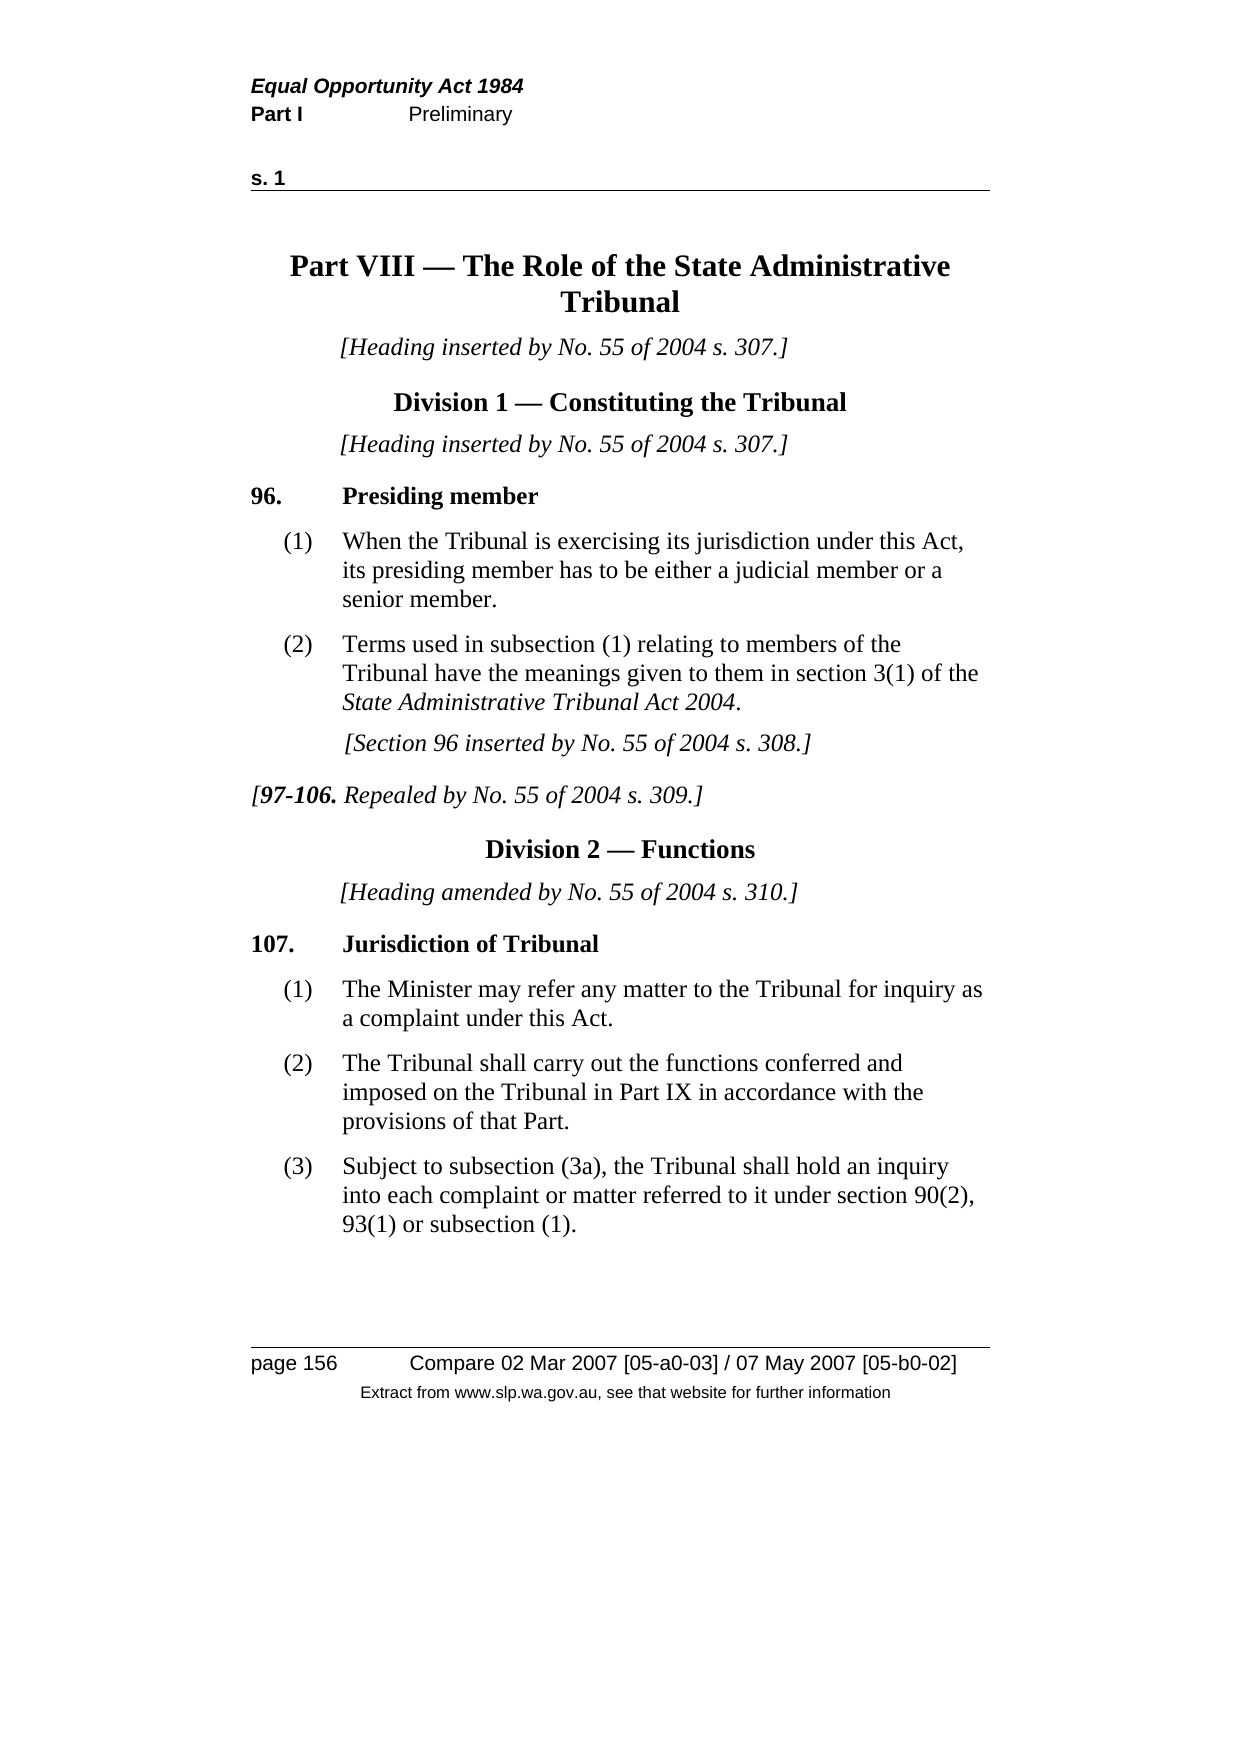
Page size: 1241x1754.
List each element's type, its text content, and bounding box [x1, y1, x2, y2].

text (2) Terms used in subsection (1) relating to members of the Tribunal have the meanings given to them in section 3(1) of the State Administrative Tribunal Act 2004. [251, 629, 990, 716]
text (1) The Minister may refer any matter to the Tribunal for inquiry as a complaint under this Act. [251, 974, 990, 1032]
subtitle 96. Presiding member [251, 481, 990, 510]
subtitle Division 1 — Constituting the Tribunal [251, 386, 990, 417]
text [97-106. Repealed by No. 55 of 2004 s. 309.] [251, 780, 990, 808]
text (1) When the Tribunal is exercising its jurisdiction under this Act, its presiding member has to be either a judicial member or a senior member. [251, 526, 990, 613]
subtitle [Heading amended by No. 55 of 2004 s. 310.] [251, 877, 990, 906]
subtitle Division 2 — Functions [251, 833, 990, 864]
subtitle [Heading inserted by No. 55 of 2004 s. 307.] [251, 429, 990, 458]
subtitle [Heading inserted by No. 55 of 2004 s. 307.] [251, 332, 990, 361]
subtitle Part VIII — The Role of the State Administrative Tribunal [251, 247, 990, 319]
text (2) The Tribunal shall carry out the functions conferred and imposed on the Tribunal in Part IX in accordance with the provisions of that Part. [251, 1048, 990, 1134]
subtitle 107. Jurisdiction of Tribunal [251, 929, 990, 957]
text [Section 96 inserted by No. 55 of 2004 s. 308.] [251, 728, 990, 757]
text (3) Subject to subsection (3a), the Tribunal shall hold an inquiry into each complaint or matter referred to it under section 90(2), 93(1) or subsection (1). [251, 1151, 990, 1237]
